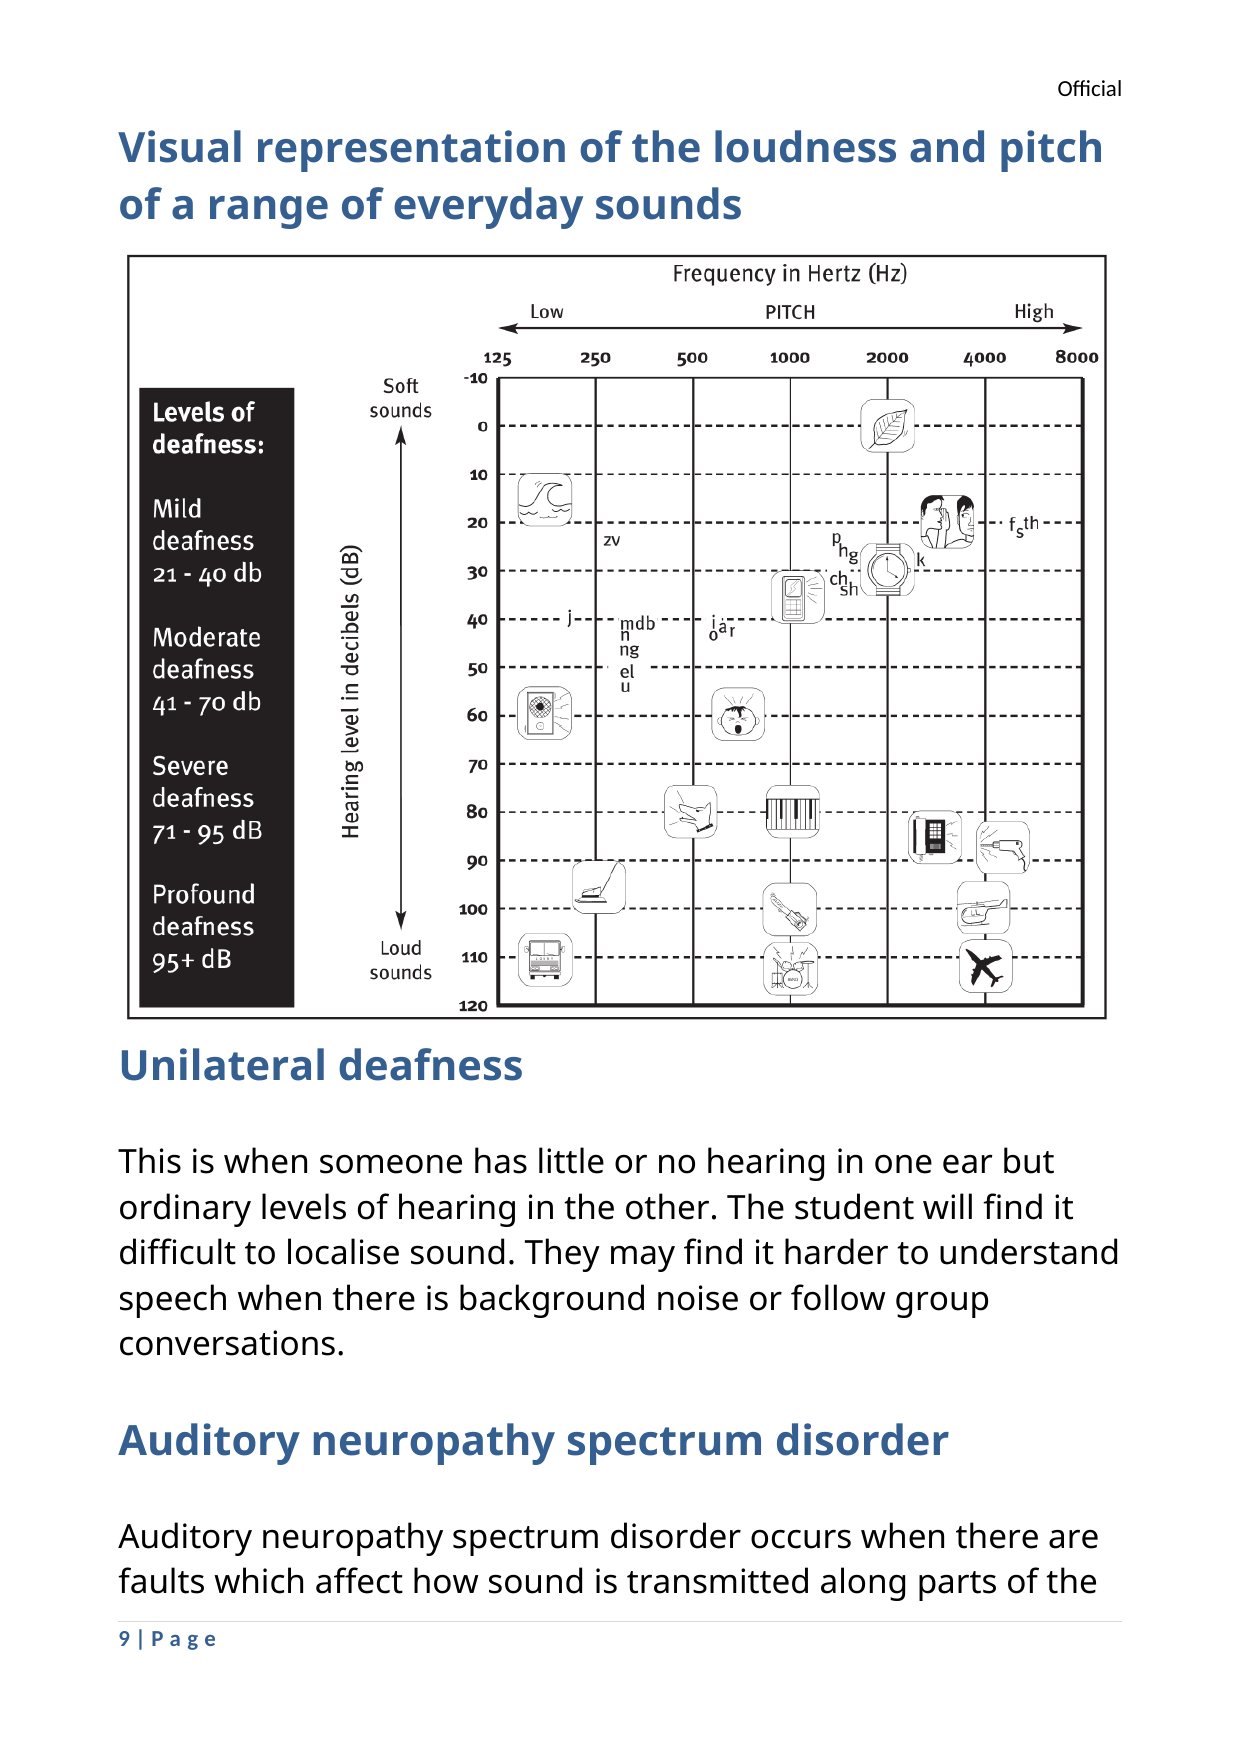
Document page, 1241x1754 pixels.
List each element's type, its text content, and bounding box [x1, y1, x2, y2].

text Unilateral deafness [118, 1036, 1122, 1093]
text Auditory neuropathy spectrum disorder [118, 1411, 1122, 1467]
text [118, 1513, 1122, 1604]
picture [118, 242, 1123, 1026]
text Visual representation of the loudness and pitch of a range of everyday sounds [118, 118, 1122, 232]
text This is when someone has little or no hearing in one ear but ordinary levels of hearing in the other. The student will find it difficult to localise sound. They may find it harder to understand speech when there is background noise or follow group conversations. [118, 1138, 1122, 1365]
